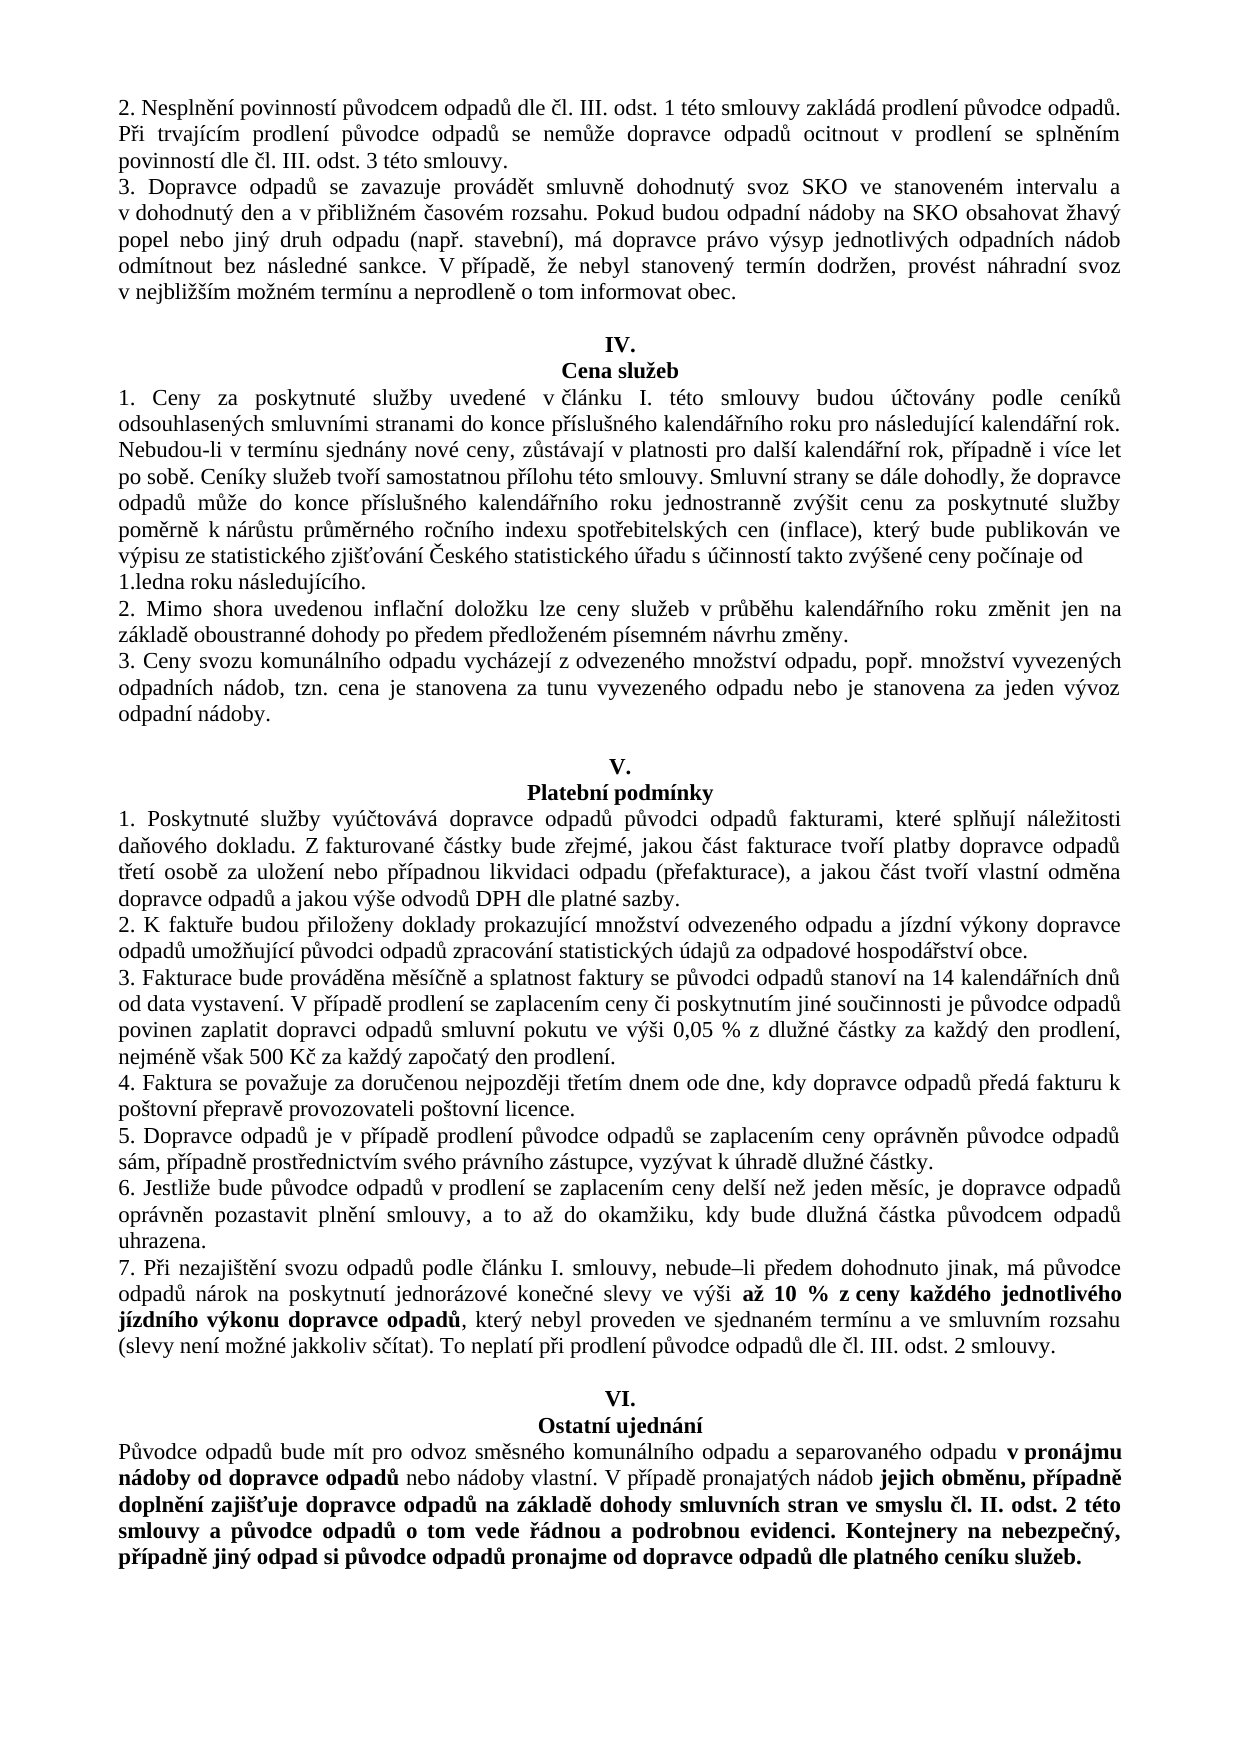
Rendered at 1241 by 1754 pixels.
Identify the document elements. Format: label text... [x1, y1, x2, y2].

text IV. [118, 331, 1122, 357]
text 5. Dopravce odpadů je v případě prodlení původce odpadů se zaplacením ceny oprávněn původce odpadů sám, případně prostřednictvím svého právního zástupce, vyzývat k úhradě dlužné částky. [118, 1122, 1122, 1174]
text 1. Poskytnuté služby vyúčtovává dopravce odpadů původci odpadů fakturami, které splňují náležitosti daňového dokladu. Z fakturované částky bude zřejmé, jakou část fakturace tvoří platby dopravce odpadů třetí osobě za uložení nebo případnou likvidaci odpadu (přefakturace), a jakou část tvoří vlastní odměna dopravce odpadů a jakou výše odvodů DPH dle platné sazby. [118, 806, 1122, 911]
text 3. Ceny svozu komunálního odpadu vycházejí z odvezeného množství odpadu, popř. množství vyvezených odpadních nádob, tzn. cena je stanovena za tunu vyvezeného odpadu nebo je stanovena za jeden vývoz odpadní nádoby. [118, 647, 1122, 726]
text Ostatní ujednání [118, 1412, 1122, 1438]
text 7. Při nezajištění svozu odpadů podle článku I. smlouvy, nebude–li předem dohodnuto jinak, má původce odpadů nárok na poskytnutí jednorázové konečné slevy ve výši až 10 % z ceny každého jednotlivého jízdního výkonu dopravce odpadů, který nebyl proveden ve sjednaném termínu a ve smluvním rozsahu (slevy není možné jakkoliv sčítat). To neplatí při prodlení původce odpadů dle čl. III. odst. 2 smlouvy. [118, 1253, 1122, 1359]
text 2. K faktuře budou přiloženy doklady prokazující množství odvezeného odpadu a jízdní výkony dopravce odpadů umožňující původci odpadů zpracování statistických údajů za odpadové hospodářství obce. [118, 911, 1122, 964]
text V. [118, 753, 1122, 779]
text 2. Nesplnění povinností původcem odpadů dle čl. III. odst. 1 této smlouvy zakládá prodlení původce odpadů. Při trvajícím prodlení původce odpadů se nemůže dopravce odpadů ocitnout v prodlení se splněním povinností dle čl. III. odst. 3 této smlouvy. [118, 94, 1122, 173]
text 6. Jestliže bude původce odpadů v prodlení se zaplacením ceny delší než jeden měsíc, je dopravce odpadů oprávněn pozastavit plnění smlouvy, a to až do okamžiku, kdy bude dlužná částka původcem odpadů uhrazena. [118, 1174, 1122, 1253]
text Cena služeb [118, 357, 1122, 384]
text 1. Ceny za poskytnuté služby uvedené v článku I. této smlouvy budou účtovány podle ceníků odsouhlasených smluvními stranami do konce příslušného kalendářního roku pro následující kalendářní rok. Nebudou-li v termínu sjednány nové ceny, zůstávají v platnosti pro další kalendářní rok, případně i více let po sobě. Ceníky služeb tvoří samostatnou přílohu této smlouvy. Smluvní strany se dále dohodly, že dopravce odpadů může do konce příslušného kalendářního roku jednostranně zvýšit cenu za poskytnuté služby poměrně k nárůstu průměrného ročního indexu spotřebitelských cen (inflace), který bude publikován ve výpisu ze statistického zjišťování Českého statistického úřadu s účinností takto zvýšené ceny počínaje od [118, 384, 1122, 568]
text 4. Faktura se považuje za doručenou nejpozději třetím dnem ode dne, kdy dopravce odpadů předá fakturu k poštovní přepravě provozovateli poštovní licence. [118, 1069, 1122, 1122]
text 3. Dopravce odpadů se zavazuje provádět smluvně dohodnutý svoz SKO ve stanoveném intervalu a v dohodnutý den a v přibližném časovém rozsahu. Pokud budou odpadní nádoby na SKO obsahovat žhavý popel nebo jiný druh odpadu (např. stavební), má dopravce právo výsyp jednotlivých odpadních nádob odmítnout bez následné sankce. V případě, že nebyl stanovený termín dodržen, provést náhradní svoz v nejbližším možném termínu a neprodleně o tom informovat obec. [118, 173, 1122, 305]
text VI. [118, 1385, 1122, 1412]
text Původce odpadů bude mít pro odvoz směsného komunálního odpadu a separovaného odpadu v pronájmu nádoby od dopravce odpadů nebo nádoby vlastní. V případě pronajatých nádob jejich obměnu, případně doplnění zajišťuje dopravce odpadů na základě dohody smluvních stran ve smyslu čl. II. odst. 2 této smlouvy a původce odpadů o tom vede řádnou a podrobnou evidenci. Kontejnery na nebezpečný, případně jiný odpad si původce odpadů pronajme od dopravce odpadů dle platného ceníku služeb. [118, 1438, 1122, 1570]
text 2. Mimo shora uvedenou inflační doložku lze ceny služeb v průběhu kalendářního roku změnit jen na základě oboustranné dohody po předem předloženém písemném návrhu změny. [118, 595, 1122, 647]
text 3. Fakturace bude prováděna měsíčně a splatnost faktury se původci odpadů stanoví na 14 kalendářních dnů od data vystavení. V případě prodlení se zaplacením ceny či poskytnutím jiné součinnosti je původce odpadů povinen zaplatit dopravci odpadů smluvní pokutu ve výši 0,05 % z dlužné částky za každý den prodlení, nejméně však 500 Kč za každý započatý den prodlení. [118, 964, 1122, 1069]
text 1.ledna roku následujícího. [118, 568, 1122, 595]
text Platební podmínky [118, 779, 1122, 806]
